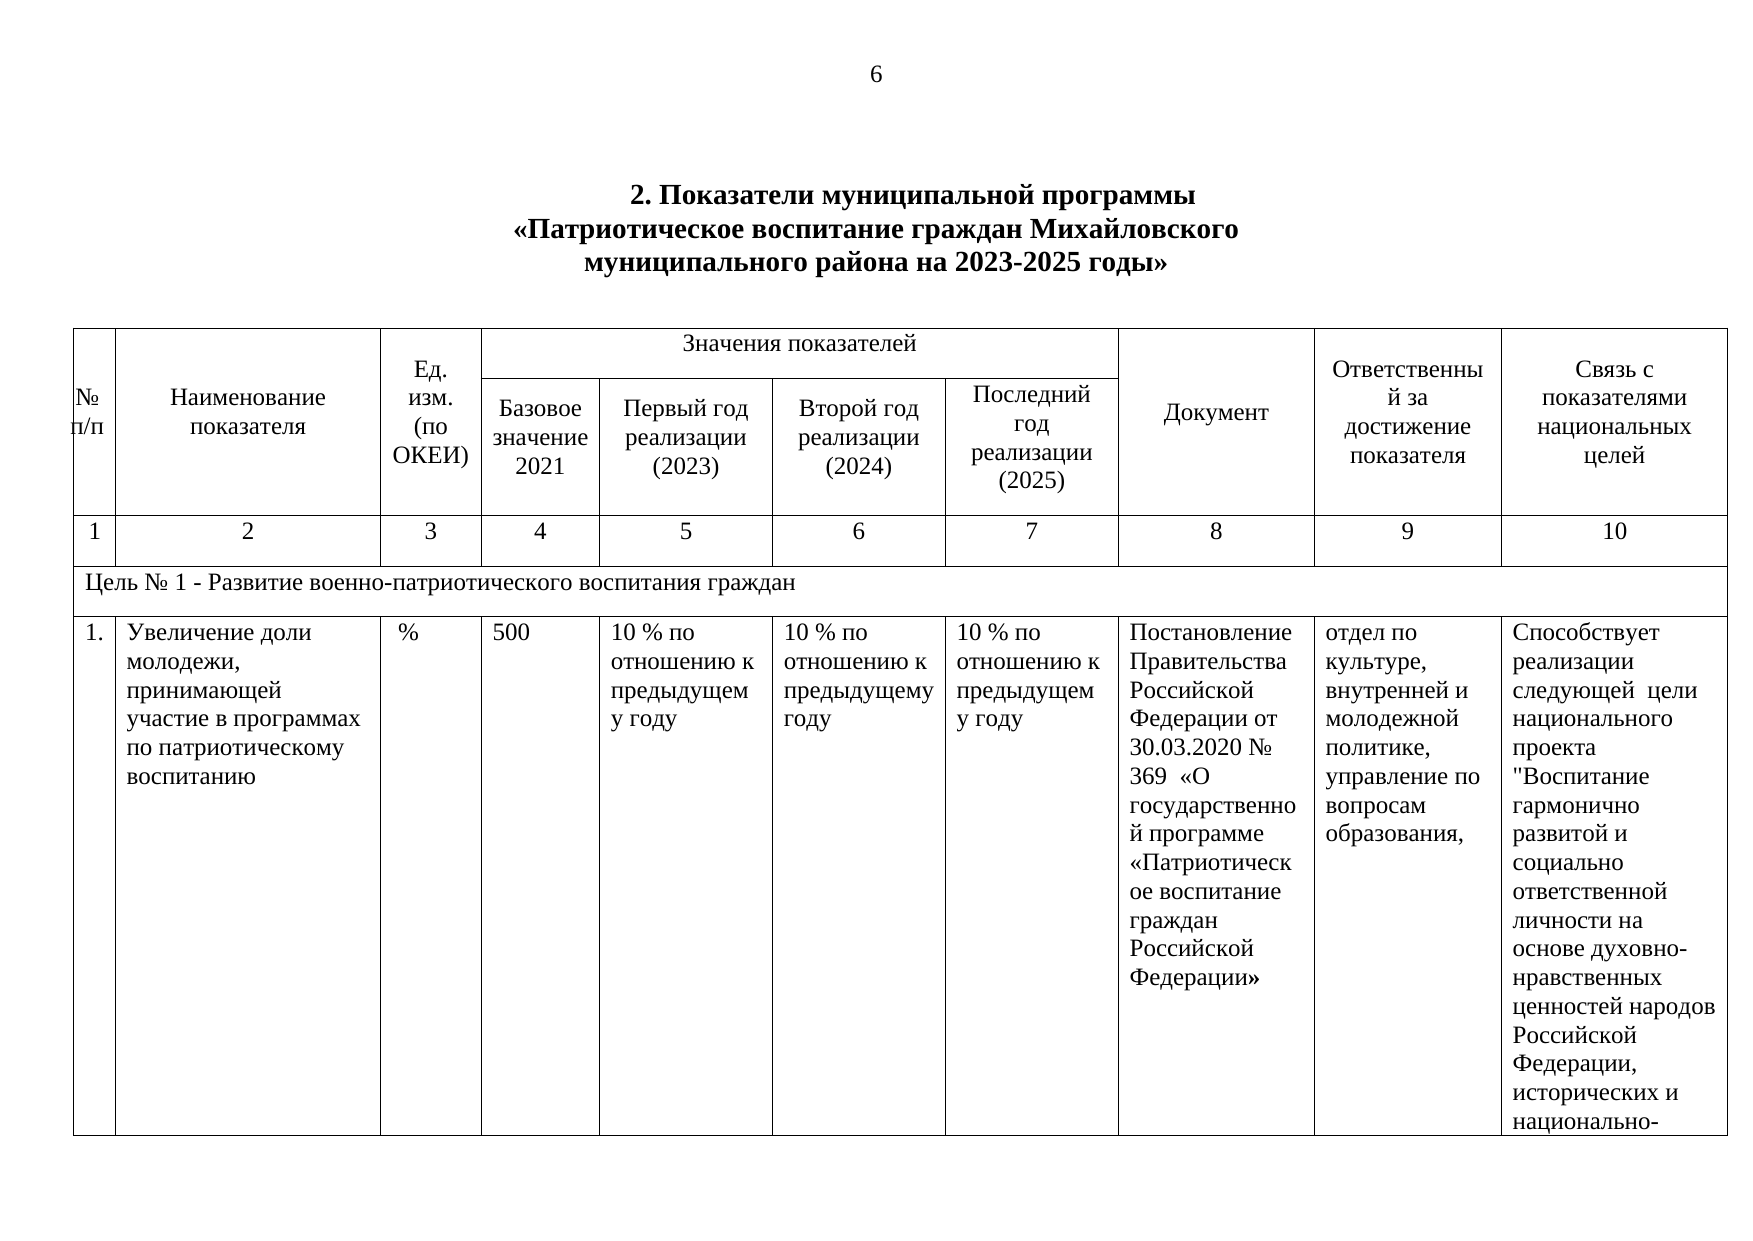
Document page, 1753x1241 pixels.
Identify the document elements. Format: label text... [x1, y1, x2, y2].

table_cell 4 [482, 516, 599, 566]
table_cell 9 [1315, 516, 1501, 566]
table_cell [1502, 617, 1727, 1135]
table_cell 1 [74, 516, 115, 566]
table_header Ответственный за достижение показателя [1315, 329, 1501, 515]
table_cell 8 [1119, 516, 1314, 566]
table_cell 10 [1502, 516, 1727, 566]
table_cell 3 [381, 516, 481, 566]
table_header Наименование показателя [116, 329, 380, 515]
table_cell % [381, 617, 481, 1135]
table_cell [600, 617, 772, 1135]
table_header Связь с показателями национальных целей [1502, 329, 1727, 515]
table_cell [946, 617, 1118, 1135]
text муниципального района на 2023-2025 годы» [118, 244, 1634, 278]
table_cell 5 [600, 516, 772, 566]
list 2. Показатели муниципальной программы [118, 177, 1634, 211]
table_cell Базовое значение 2021 [482, 379, 599, 515]
table_cell 6 [773, 516, 945, 566]
table_cell 7 [946, 516, 1118, 566]
table_cell 2 [116, 516, 380, 566]
table_cell [74, 617, 115, 1135]
table_header Значения показателей [482, 329, 1118, 378]
table_header № п/п [74, 329, 115, 515]
text «Патриотическое воспитание граждан Михайловского [118, 211, 1634, 244]
table_cell 500 [482, 617, 599, 1135]
table_cell Первый год реализации (2023) [600, 379, 772, 515]
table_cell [116, 617, 380, 1135]
table_header Ед. изм. (по ОКЕИ) [381, 329, 481, 515]
table_cell Последний год реализации (2025) [946, 379, 1118, 515]
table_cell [1119, 617, 1314, 1135]
table_cell Второй год реализации (2024) [773, 379, 945, 515]
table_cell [1315, 617, 1501, 1135]
table_cell Цель № 1 - Развитие военно-патриотического воспитания граждан [74, 567, 1727, 616]
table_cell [773, 617, 945, 1135]
table_header Документ [1119, 329, 1314, 515]
